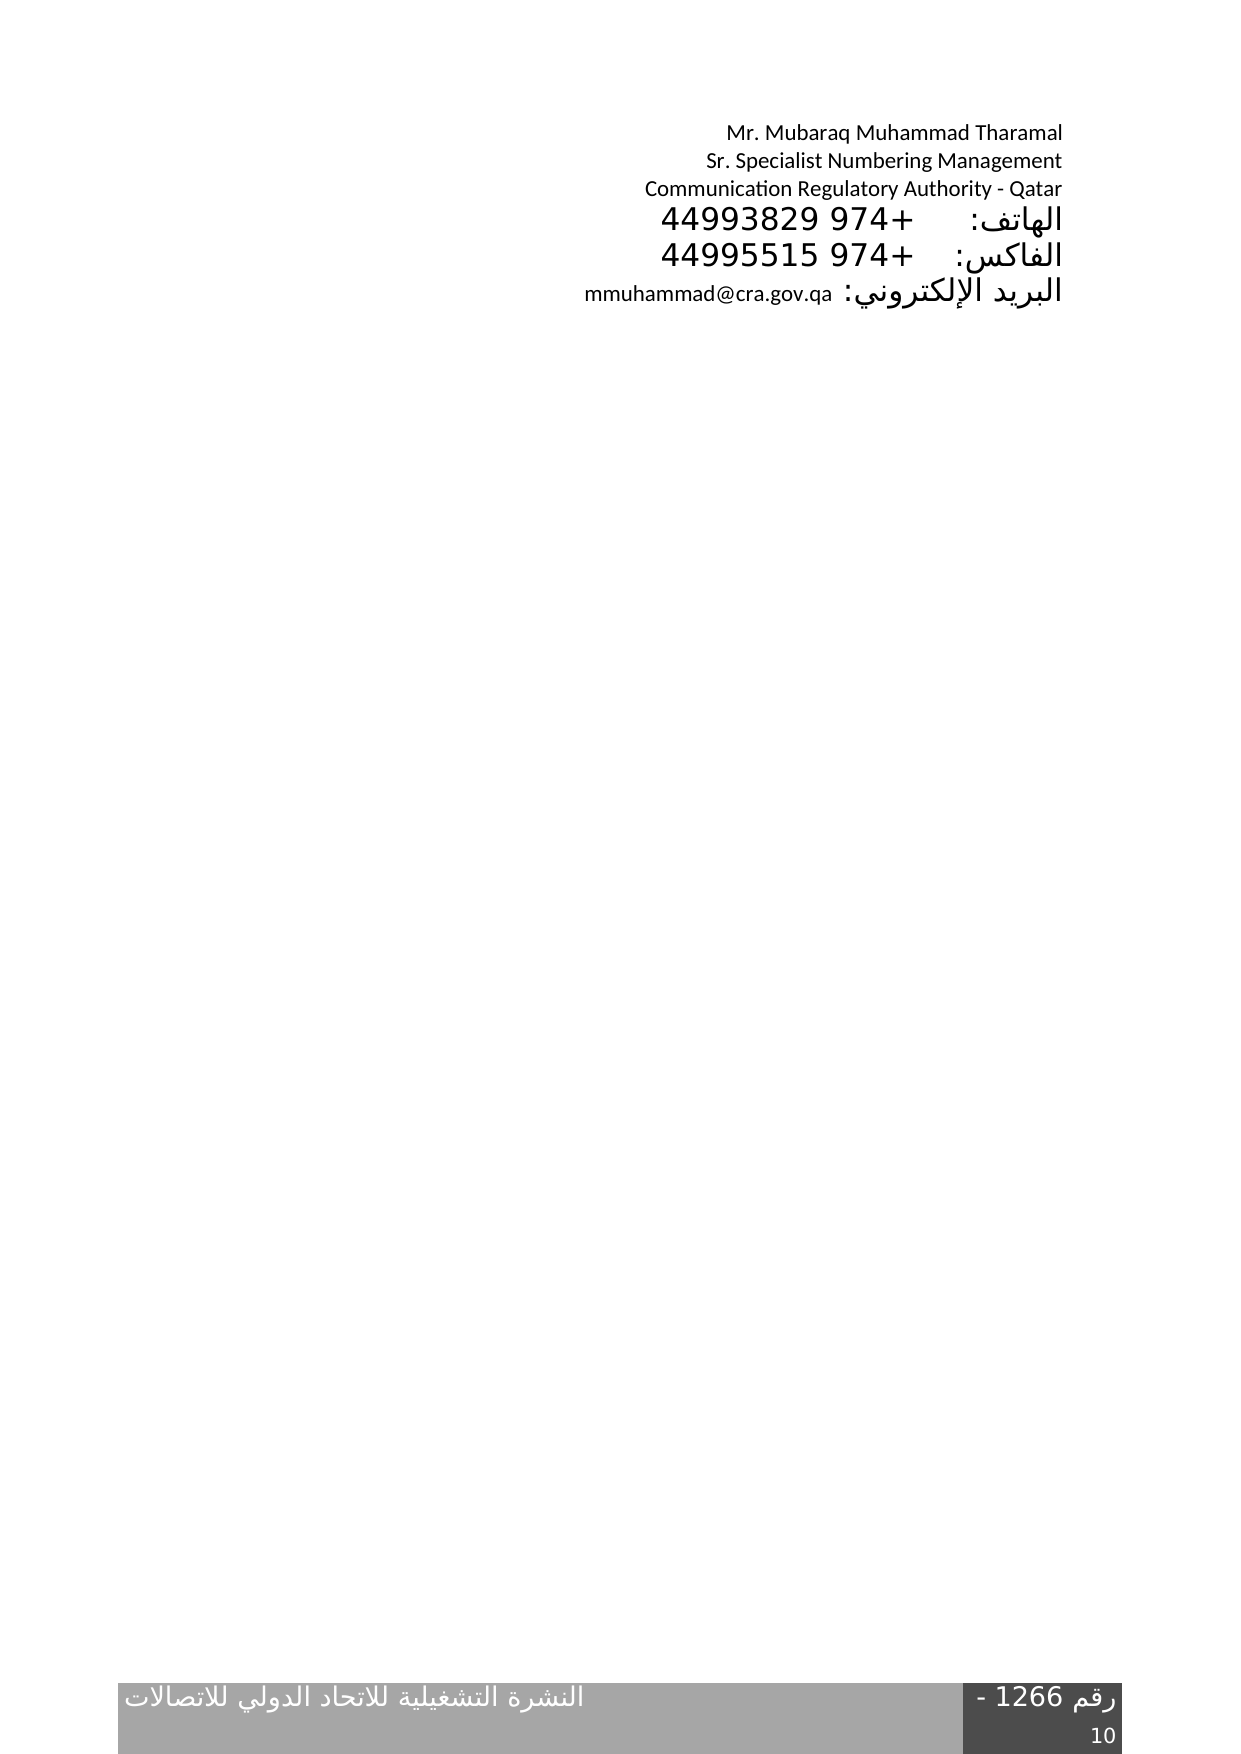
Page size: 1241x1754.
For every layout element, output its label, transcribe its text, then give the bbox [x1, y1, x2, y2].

text الهاتف: +974 44993829 الفاكس: +974 44995515 البريد الإلكتروني: mmuhammad@cra.gov.qa [118, 202, 1063, 308]
text Mr. Mubaraq Muhammad Tharamal Sr. Specialist Numbering Management Communication Regulatory Authority - Qatar [118, 118, 1063, 202]
